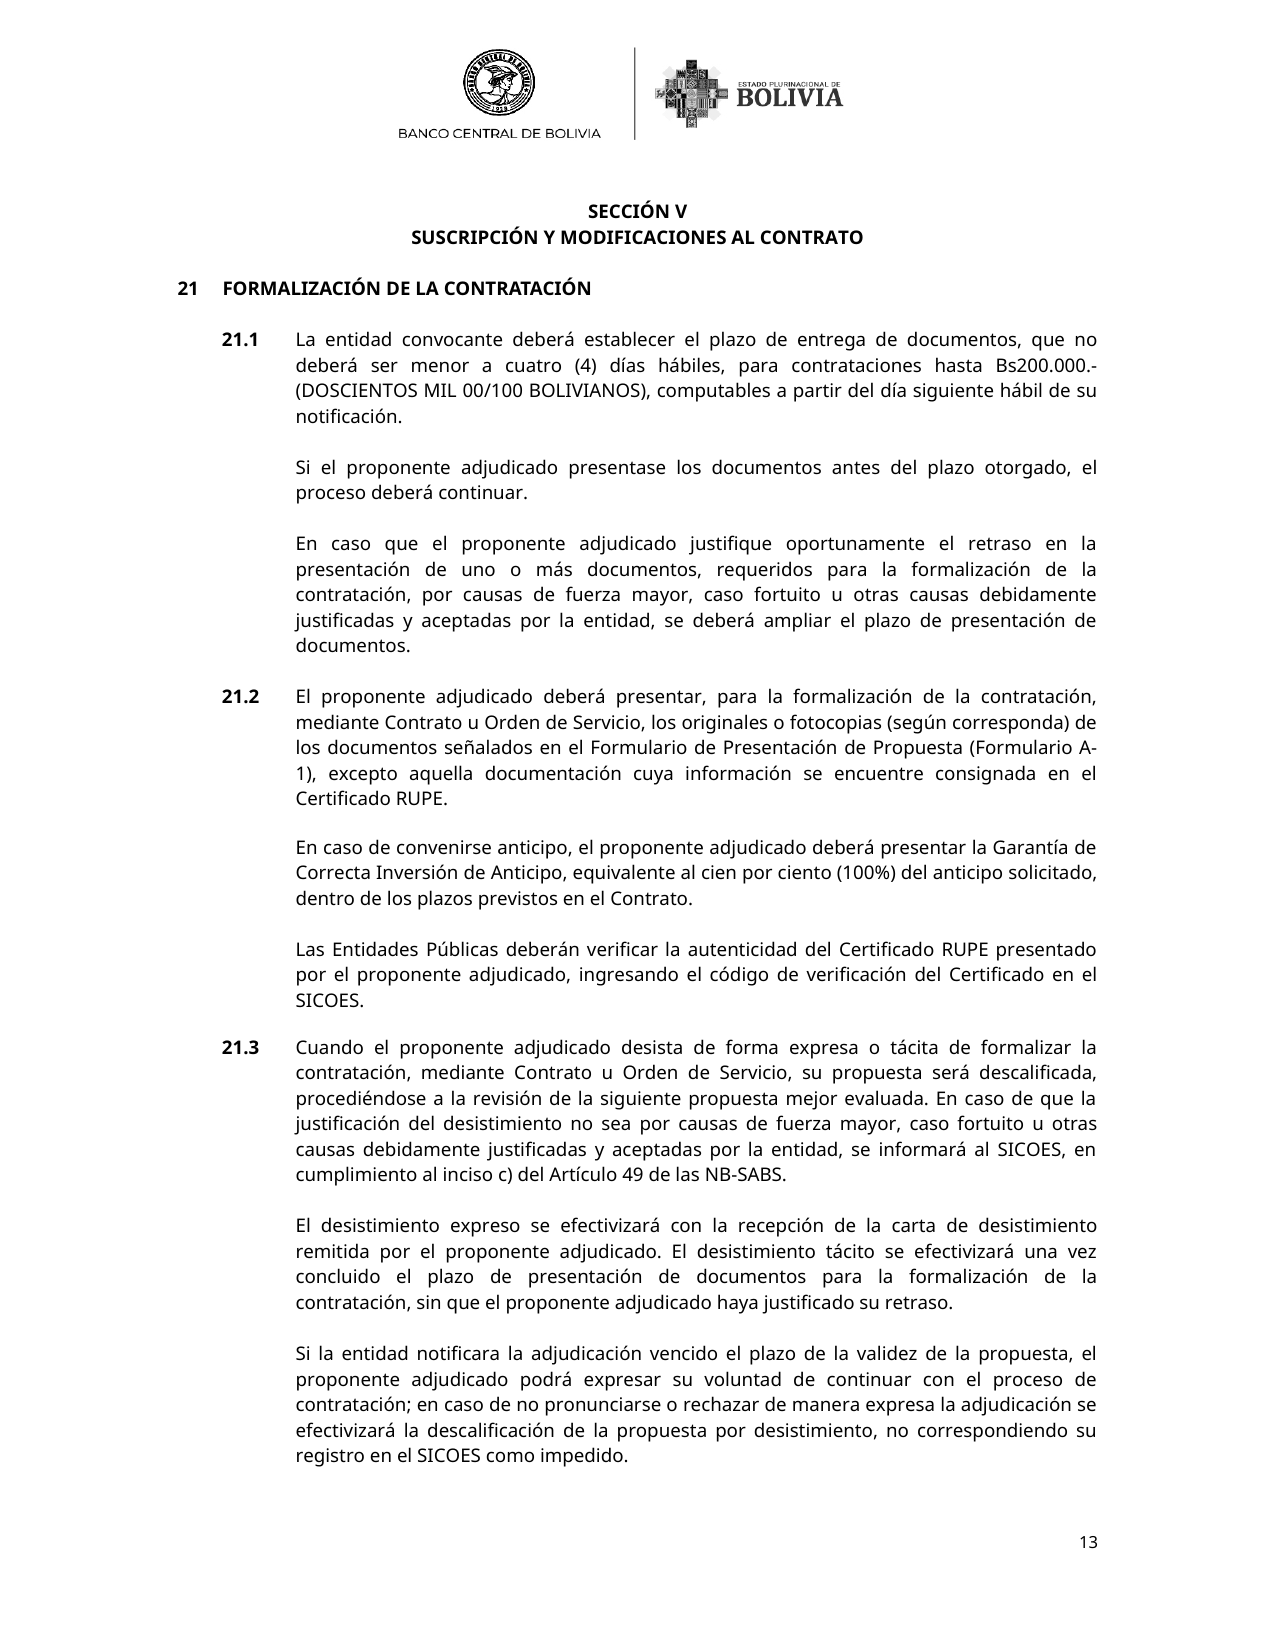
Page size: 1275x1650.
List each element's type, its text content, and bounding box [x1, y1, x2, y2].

list El proponente adjudicado deberá presentar, para la formalización de la contratación, mediante Contrato u Orden de Servicio, los originales o fotocopias (según corresponda) de los documentos señalados en el Formulario de Presentación de Propuesta (Formulario A-1), excepto aquella documentación cuya información se encuentre consignada en el Certificado RUPE. [222, 684, 1098, 811]
text SUSCRIPCIÓN Y MODIFICACIONES AL CONTRATO [177, 224, 1098, 250]
list Las Entidades Públicas deberán verificar la autenticidad del Certificado RUPE presentado por el proponente adjudicado, ingresando el código de verificación del Certificado en el SICOES. [295, 936, 1098, 1013]
text SECCIÓN V [177, 148, 1098, 224]
list Cuando el proponente adjudicado desista de forma expresa o tácita de formalizar la contratación, mediante Contrato u Orden de Servicio, su propuesta será descalificada, procediéndose a la revisión de la siguiente propuesta mejor evaluada. En caso de que la justificación del desistimiento no sea por causas de fuerza mayor, caso fortuito u otras causas debidamente justificadas y aceptadas por la entidad, se informará al SICOES, en cumplimiento al inciso c) del Artículo 49 de las NB-SABS. [222, 1034, 1098, 1187]
list Si la entidad notificara la adjudicación vencido el plazo de la validez de la propuesta, el proponente adjudicado podrá expresar su voluntad de continuar con el proceso de contratación; en caso de no pronunciarse o rechazar de manera expresa la adjudicación se efectivizará la descalificación de la propuesta por desistimiento, no correspondiendo su registro en el SICOES como impedido. [295, 1340, 1098, 1468]
title FORMALIZACIÓN DE LA CONTRATACIÓN [177, 275, 1098, 301]
list Si el proponente adjudicado presentase los documentos antes del plazo otorgado, el proceso deberá continuar. [295, 454, 1098, 505]
list En caso que el proponente adjudicado justifique oportunamente el retraso en la presentación de uno o más documentos, requeridos para la formalización de la contratación, por causas de fuerza mayor, caso fortuito u otras causas debidamente justificadas y aceptadas por la entidad, se deberá ampliar el plazo de presentación de documentos. [295, 531, 1098, 658]
picture [177, 4, 1077, 186]
list En caso de convenirse anticipo, el proponente adjudicado deberá presentar la Garantía de Correcta Inversión de Anticipo, equivalente al cien por ciento (100%) del anticipo solicitado, dentro de los plazos previstos en el Contrato. [295, 834, 1098, 911]
list El desistimiento expreso se efectivizará con la recepción de la carta de desistimiento remitida por el proponente adjudicado. El desistimiento tácito se efectivizará una vez concluido el plazo de presentación de documentos para la formalización de la contratación, sin que el proponente adjudicado haya justificado su retraso. [295, 1213, 1098, 1315]
list La entidad convocante deberá establecer el plazo de entrega de documentos, que no deberá ser menor a cuatro (4) días hábiles, para contrataciones hasta Bs200.000.- (DOSCIENTOS MIL 00/100 BOLIVIANOS), computables a partir del día siguiente hábil de su notificación. [222, 326, 1098, 428]
